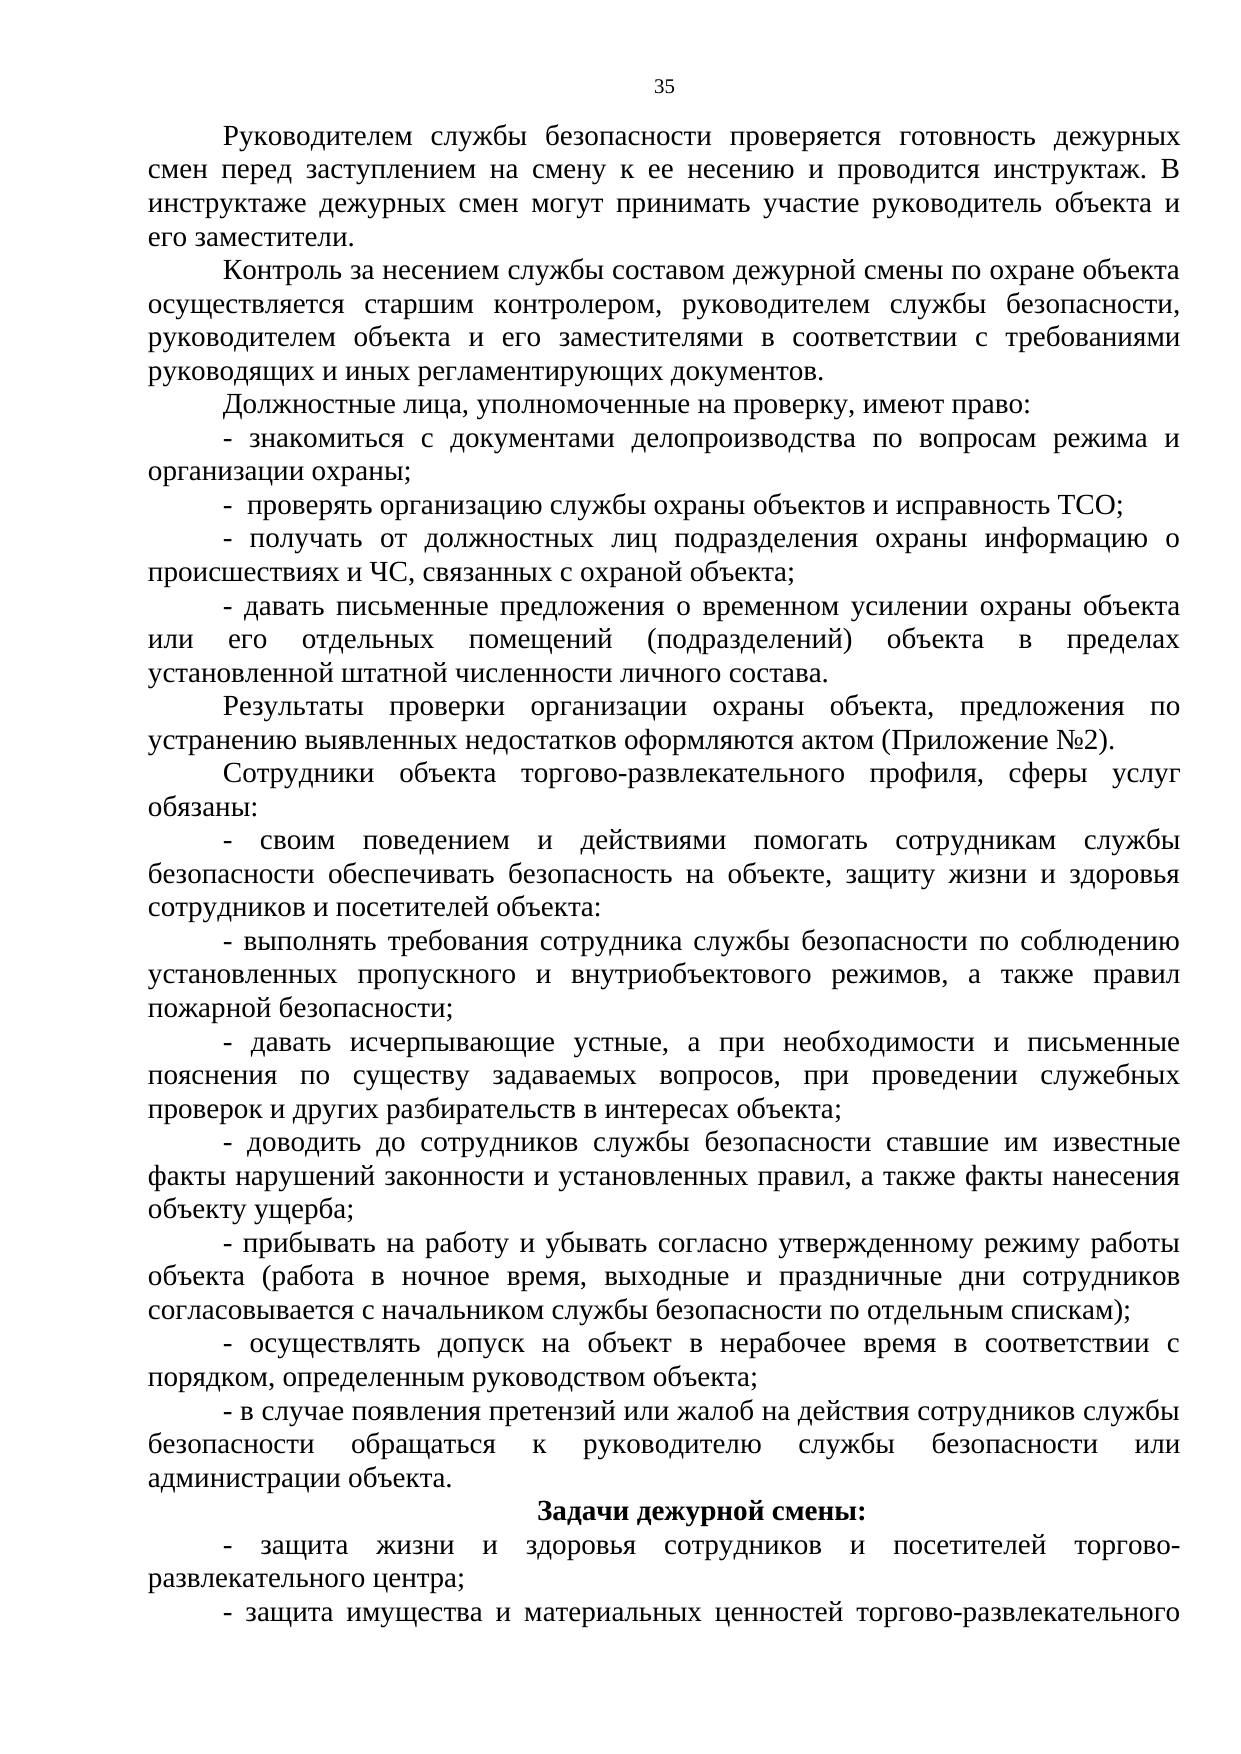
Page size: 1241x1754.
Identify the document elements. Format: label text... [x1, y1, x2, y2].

text - в случае появления претензий или жалоб на действия сотрудников службы безопасности обращаться к руководителю службы безопасности или администрации объекта. [148, 1393, 1181, 1493]
text Сотрудники объекта торгово-развлекательного профиля, сферы услуг обязаны: [148, 755, 1181, 822]
text - проверять организацию службы охраны объектов и исправность ТСО; [148, 487, 1181, 521]
text - осуществлять допуск на объект в нерабочее время в соответствии с порядком, определенным руководством объекта; [148, 1326, 1181, 1393]
text - выполнять требования сотрудника службы безопасности по соблюдению установленных пропускного и внутриобъектового режимов, а также правил пожарной безопасности; [148, 923, 1181, 1024]
text Контроль за несением службы составом дежурной смены по охране объекта осуществляется старшим контролером, руководителем службы безопасности, руководителем объекта и его заместителями в соответствии с требованиями руководящих и иных регламентирующих документов. [148, 252, 1181, 386]
text - давать исчерпывающие устные, а при необходимости и письменные пояснения по существу задаваемых вопросов, при проведении служебных проверок и других разбирательств в интересах объекта; [148, 1024, 1181, 1124]
text - знакомиться с документами делопроизводства по вопросам режима и организации охраны; [148, 420, 1181, 487]
text Результаты проверки организации охраны объекта, предложения по устранению выявленных недостатков оформляются актом (Приложение №2). [148, 688, 1181, 755]
text Задачи дежурной смены: [148, 1493, 1181, 1527]
text - защита жизни и здоровья сотрудников и посетителей торгово-развлекательного центра; [148, 1527, 1181, 1594]
text - доводить до сотрудников службы безопасности ставшие им известные факты нарушений законности и установленных правил, а также факты нанесения объекту ущерба; [148, 1124, 1181, 1225]
text - прибывать на работу и убывать согласно утвержденному режиму работы объекта (работа в ночное время, выходные и праздничные дни сотрудников согласовывается с начальником службы безопасности по отдельным спискам); [148, 1225, 1181, 1326]
text - получать от должностных лиц подразделения охраны информацию о происшествиях и ЧС, связанных с охраной объекта; [148, 521, 1181, 588]
text Руководителем службы безопасности проверяется готовность дежурных смен перед заступлением на смену к ее несению и проводится инструктаж. В инструктаже дежурных смен могут принимать участие руководитель объекта и его заместители. [148, 118, 1181, 252]
text Должностные лица, уполномоченные на проверку, имеют право: [148, 386, 1181, 420]
text - давать письменные предложения о временном усилении охраны объекта или его отдельных помещений (подразделений) объекта в пределах установленной штатной численности личного состава. [148, 588, 1181, 688]
text - своим поведением и действиями помогать сотрудникам службы безопасности обеспечивать безопасность на объекте, защиту жизни и здоровья сотрудников и посетителей объекта: [148, 822, 1181, 923]
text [148, 1594, 1181, 1627]
